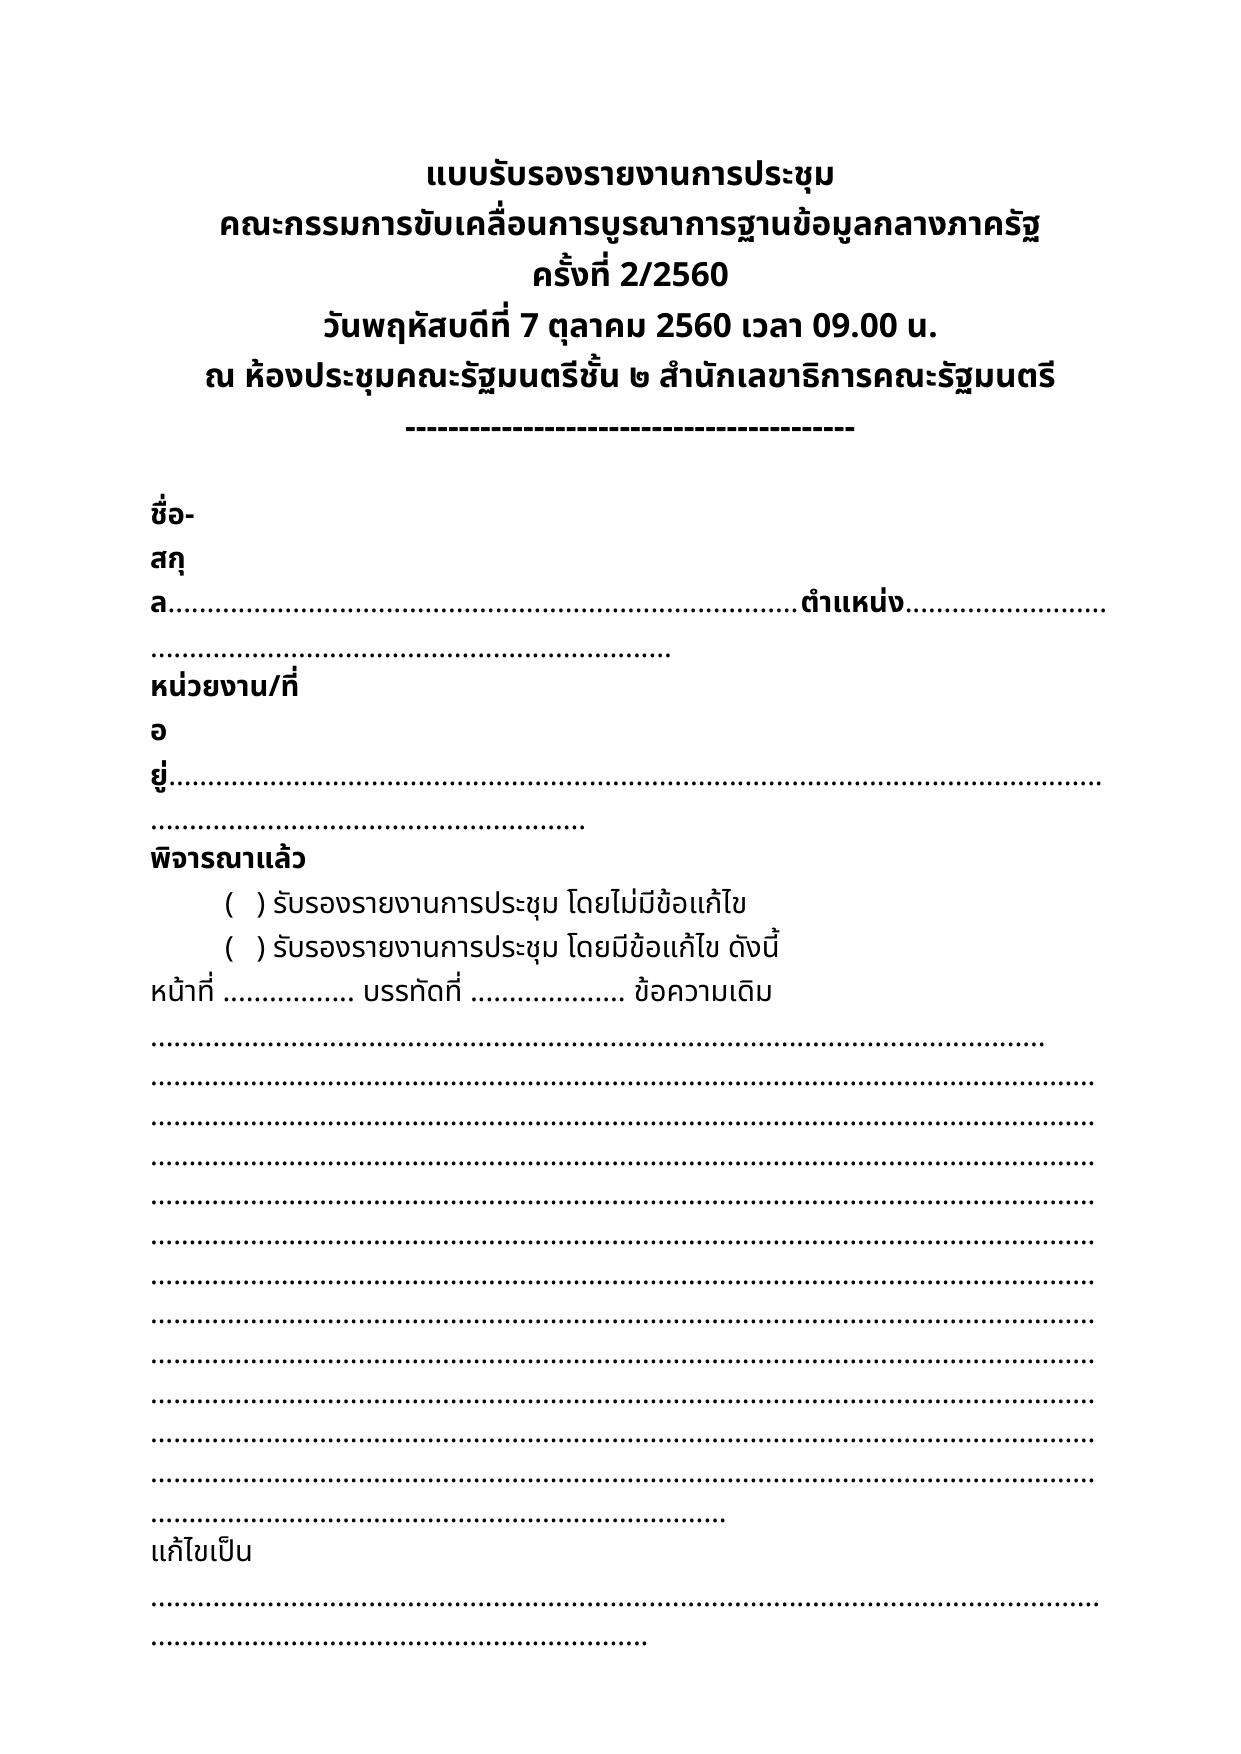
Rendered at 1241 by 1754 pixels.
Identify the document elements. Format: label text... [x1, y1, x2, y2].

text พิจารณาแล้ว [150, 838, 1110, 882]
text คณะกรรมการขับเคลื่อนการบูรณาการฐานข้อมูลกลางภาครัฐ ครั้งที่ 2/2560 วันพฤหัสบดีที่ 7 ตุลาคม 2560 เวลา 09.00 น. ณ ห้องประชุมคณะรัฐมนตรีชั้น ๒ สำนักเลขาธิการคณะรัฐมนตรี ------------------------------------------ [150, 200, 1110, 448]
text ( ) รับรองรายงานการประชุม โดยมีข้อแก้ไข ดังนี้ [150, 926, 1110, 971]
text แบบรับรองรายงานการประชุม [150, 150, 1110, 200]
text ชื่อ-สกุล.................................................................................ตำแหน่ง............................................................................................. [150, 493, 1110, 666]
text หน่วยงาน/ที่อยู่................................................................................................................................................................................ [150, 666, 1110, 838]
text แก้ไขเป็น .......................................................................................................................................................................................... [150, 1531, 1110, 1654]
text หน้าที่ ................. บรรทัดที่ .................... ข้อความเดิม ................................................................................................................... [150, 971, 1110, 1054]
text ( ) รับรองรายงานการประชุม โดยไม่มีข้อแก้ไข [150, 882, 1110, 926]
